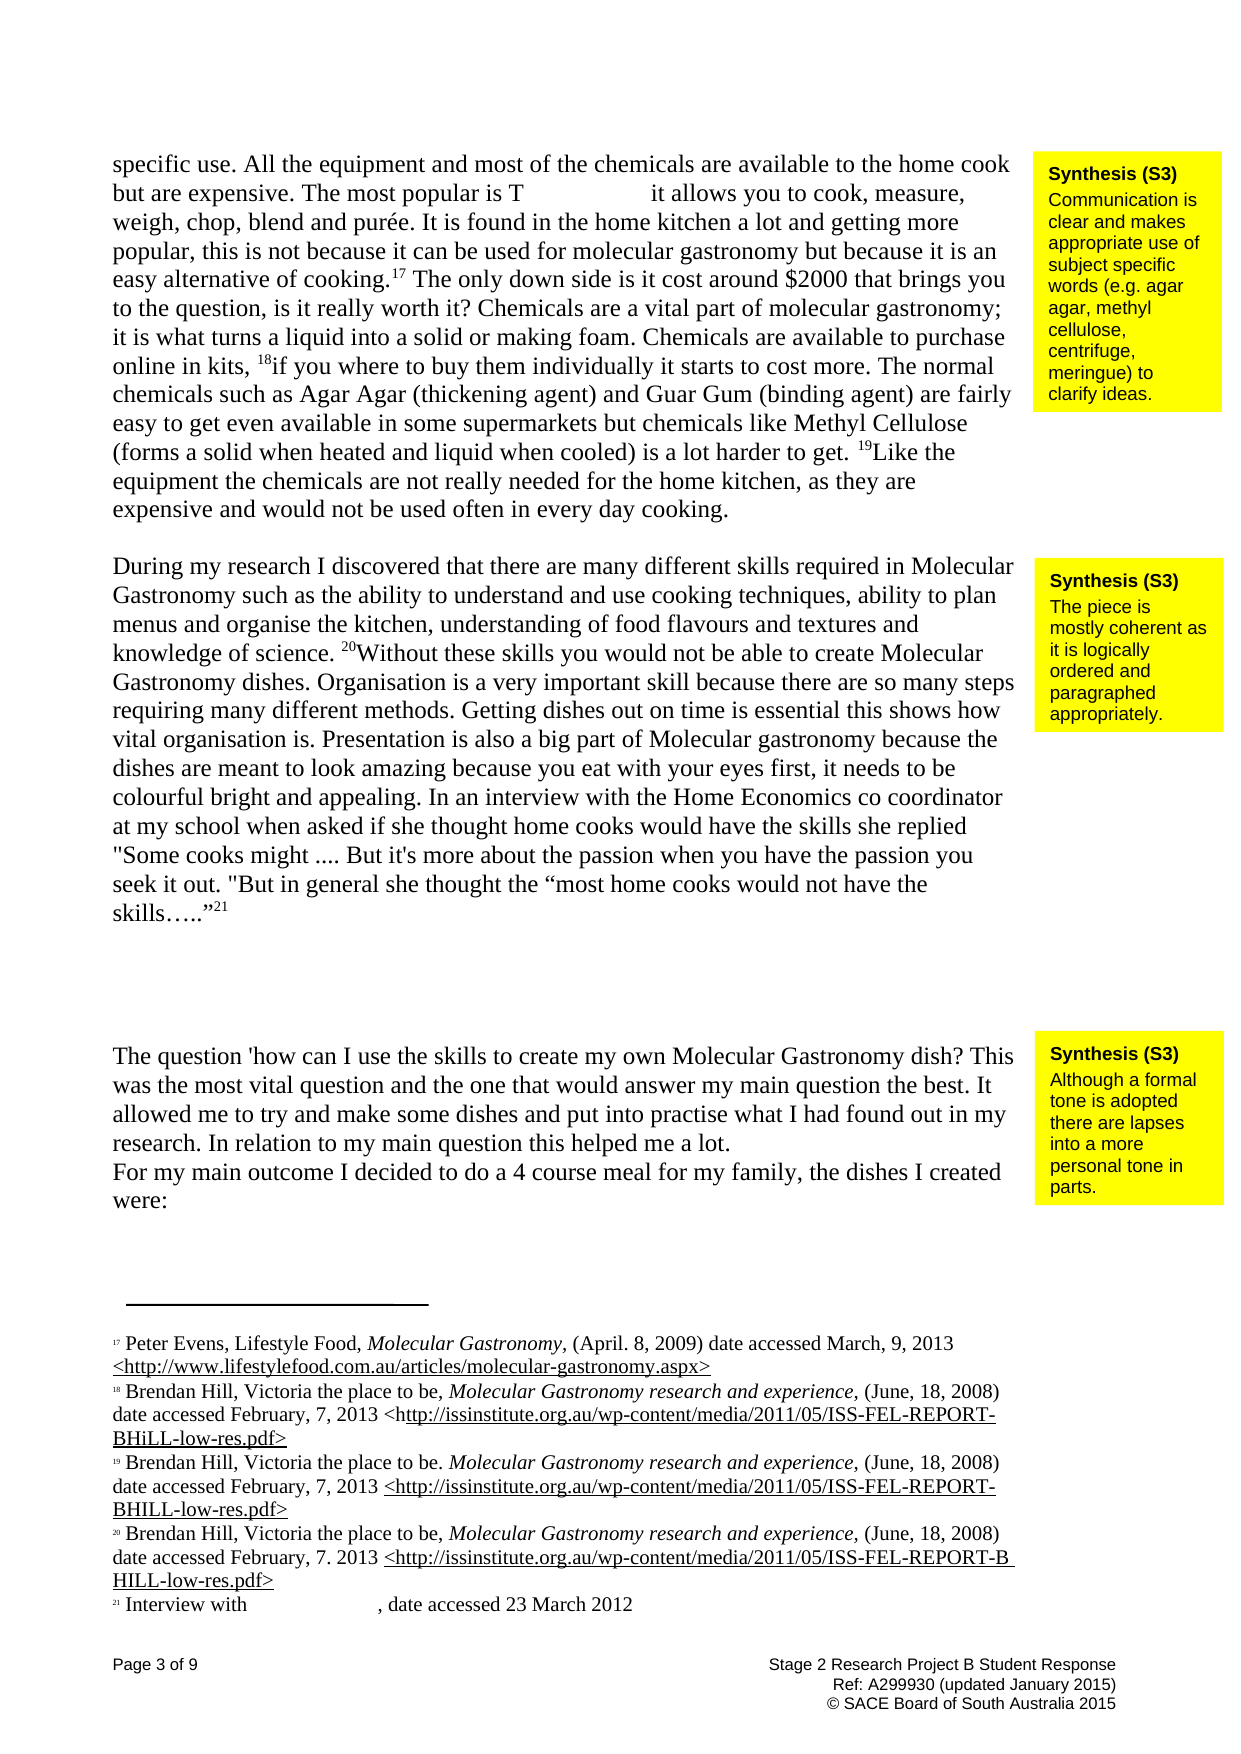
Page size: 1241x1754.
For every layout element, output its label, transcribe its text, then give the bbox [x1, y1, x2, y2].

text 21 Interview with , date accessed 23 March 2012 [112, 1593, 1020, 1616]
text During my research I discovered that there are many different skills required in Molecular Gastronomy such as the ability to understand and use cooking techniques, ability to plan menus and organise the kitchen, understanding of food flavours and textures and knowledge of science. 20Without these skills you would not be able to create Molecular Gastronomy dishes. Organisation is a very important skill because there are so many steps requiring many different methods. Getting dishes out on time is essential this shows how vital organisation is. Presentation is also a big part of Molecular gastronomy because the dishes are meant to look amazing because you eat with your eyes first, it needs to be colourful bright and appealing. In an interview with the Home Economics co coordinator at my school when asked if she thought home cooks would have the skills she replied "Some cooks might .... But it's more about the passion when you have the passion you seek it out. "But in general she thought the “most home cooks would not have the skills…..”21 [112, 552, 1020, 927]
text specific use. All the equipment and most of the chemicals are available to the home cook but are expensive. The most popular is T it allows you to cook, measure, weigh, chop, blend and purée. It is found in the home kitchen a lot and getting more popular, this is not because it can be used for molecular gastronomy but because it is an easy alternative of cooking.17 The only down side is it cost around $2000 that brings you to the question, is it really worth it? Chemicals are a vital part of molecular gastronomy; it is what turns a liquid into a solid or making foam. Chemicals are available to purchase online in kits, 18if you where to buy them individually it starts to cost more. The normal chemicals such as Agar Agar (thickening agent) and Guar Gum (binding agent) are fairly easy to get even available in some supermarkets but chemicals like Methyl Cellulose (forms a solid when heated and liquid when cooled) is a lot harder to get. 19Like the equipment the chemicals are not really needed for the home kitchen, as they are expensive and would not be used often in every day cooking. [112, 150, 1020, 524]
text For my main outcome I decided to do a 4 course meal for my family, the dishes I created were: [112, 1157, 1005, 1215]
text 17 Peter Evens, Lifestyle Food, Molecular Gastronomy, (April. 8, 2009) date accessed March, 9, 2013 <http://www.lifestylefood.com.au/articles/molecular-gastronomy.aspx> [112, 1331, 960, 1378]
text 20 Brendan Hill, Victoria the place to be, Molecular Gastronomy research and experience, (June, 18, 2008) date accessed February, 7. 2013 <http://issinstitute.org.au/wp-content/media/2011/05/ISS-FEL-REPORT-B HILL-low-res.pdf> [112, 1522, 1020, 1593]
text The question 'how can I use the skills to create my own Molecular Gastronomy dish? This was the most vital question and the one that would answer my main question the best. It allowed me to try and make some dishes and put into practise what I had found out in my research. In relation to my main question this helped me a lot. [112, 1042, 1020, 1157]
text 19 Brendan Hill, Victoria the place to be. Molecular Gastronomy research and experience, (June, 18, 2008) date accessed February, 7, 2013 <http://issinstitute.org.au/wp-content/media/2011/05/ISS-FEL-REPORT-BHILL-low-res.pdf> [112, 1451, 1020, 1522]
text 18 Brendan Hill, Victoria the place to be, Molecular Gastronomy research and experience, (June, 18, 2008) date accessed February, 7, 2013 <http://issinstitute.org.au/wp-content/media/2011/05/ISS-FEL-REPORT-BHiLL-low-res.pdf> [112, 1379, 1020, 1450]
